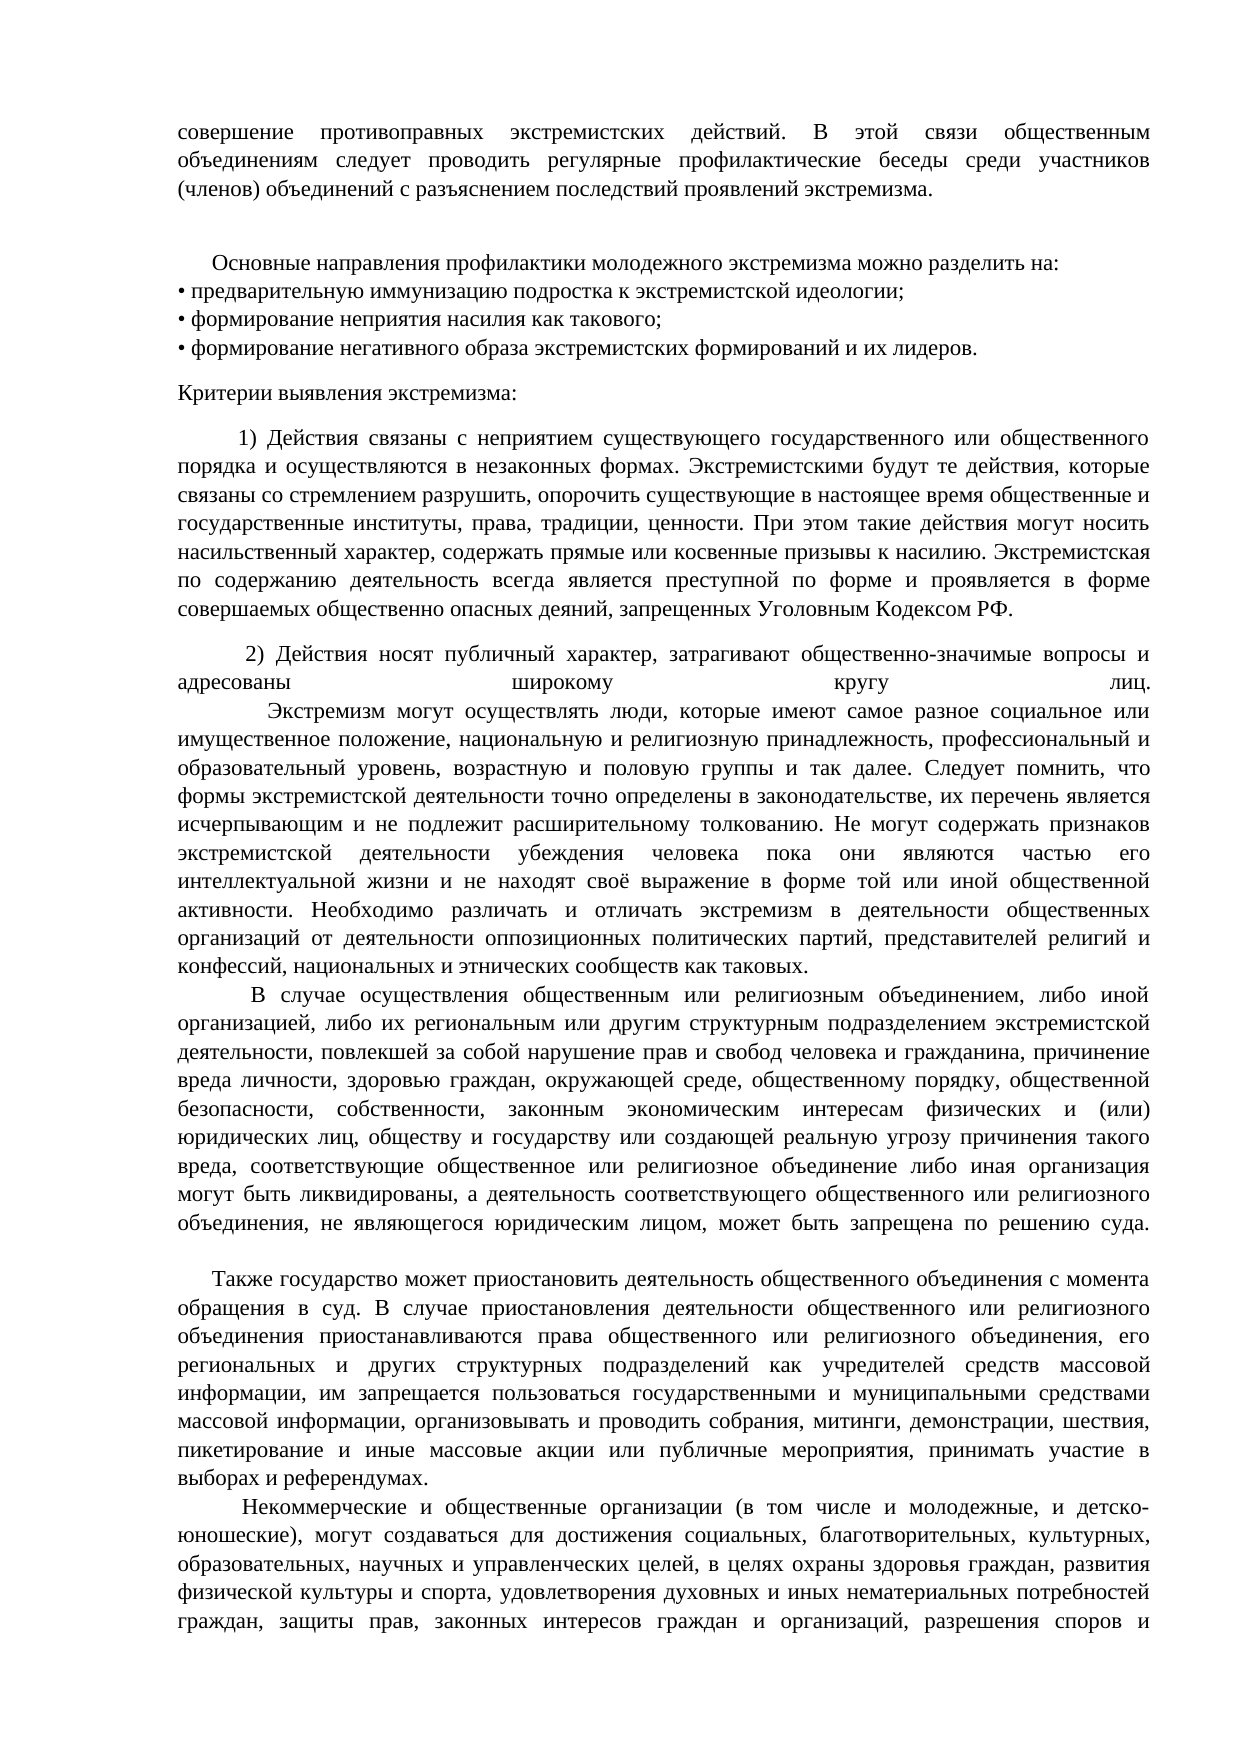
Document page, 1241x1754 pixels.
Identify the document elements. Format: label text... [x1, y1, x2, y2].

text В случае осуществления общественным или религиозным объединением, либо иной организацией, либо их региональным или другим структурным подразделением экстремистской деятельности, повлекшей за собой нарушение прав и свобод человека и гражданина, причинение вреда личности, здоровью граждан, окружающей среде, общественному порядку, общественной безопасности, собственности, законным экономическим интересам физических и (или) юридических лиц, обществу и государству или создающей реальную угрозу причинения такого вреда, соответствующие общественное или религиозное объединение либо иная организация могут быть ликвидированы, а деятельность соответствующего общественного или религиозного объединения, не являющегося юридическим лицом, может быть запрещена по решению суда. Также государство может приостановить деятельность общественного объединения с момента обращения в суд. В случае приостановления деятельности общественного или религиозного объединения приостанавливаются права общественного или религиозного объединения, его региональных и других структурных подразделений как учредителей средств массовой информации, им запрещается пользоваться государственными и муниципальными средствами массовой информации, организовывать и проводить собрания, митинги, демонстрации, шествия, пикетирование и иные массовые акции или публичные мероприятия, принимать участие в выборах и референдумах. [177, 981, 1152, 1491]
text Основные направления профилактики молодежного экстремизма можно разделить на: • предварительную иммунизацию подростка к экстремистской идеологии; • формирование неприятия насилия как такового; • формирование негативного образа экстремистских формирований и их лидеров. [177, 220, 1152, 360]
text 1) Действия связаны с неприятием существующего государственного или общественного порядка и осуществляются в незаконных формах. Экстремистскими будут те действия, которые связаны со стремлением разрушить, опорочить существующие в настоящее время общественные и государственные институты, права, традиции, ценности. При этом такие действия могут носить насильственный характер, содержать прямые или косвенные призывы к насилию. Экстремистская по содержанию деятельность всегда является преступной по форме и проявляется в форме совершаемых общественно опасных деяний, запрещенных Уголовным Кодексом РФ. [177, 424, 1152, 621]
text 2) Действия носят публичный характер, затрагивают общественно-значимые вопросы и адресованы широкому кругу лиц. Экстремизм могут осуществлять люди, которые имеют самое разное социальное или имущественное положение, национальную и религиозную принадлежность, профессиональный и образовательный уровень, возрастную и половую группы и так далее. Следует помнить, что формы экстремистской деятельности точно определены в законодательстве, их перечень является исчерпывающим и не подлежит расширительному толкованию. Не могут содержать признаков экстремистской деятельности убеждения человека пока они являются частью его интеллектуальной жизни и не находят своё выражение в форме той или иной общественной активности. Необходимо различать и отличать экстремизм в деятельности общественных организаций от деятельности оппозиционных политических партий, представителей религий и конфессий, национальных и этнических сообществ как таковых. [177, 640, 1152, 979]
text Критерии выявления экстремизма: [177, 379, 1152, 405]
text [177, 118, 1152, 201]
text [177, 1493, 1152, 1633]
